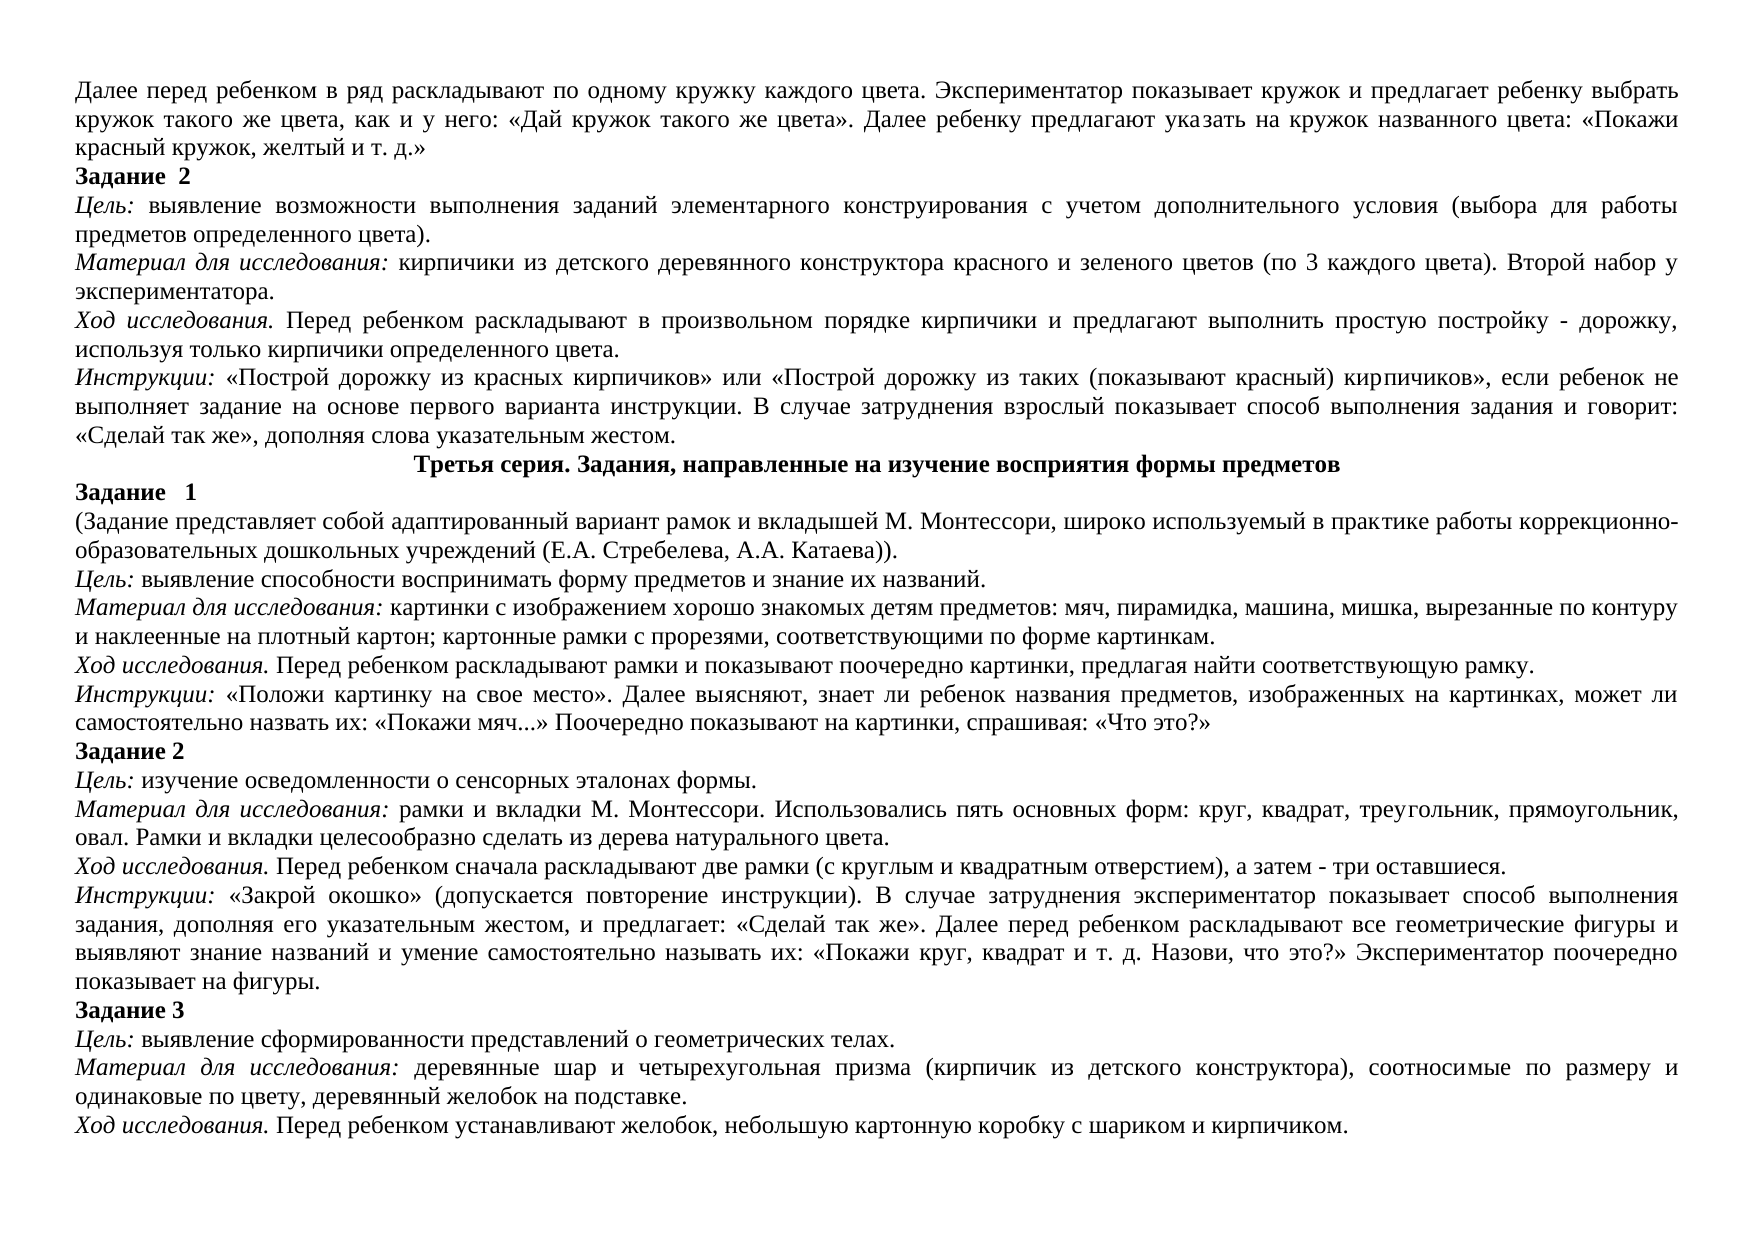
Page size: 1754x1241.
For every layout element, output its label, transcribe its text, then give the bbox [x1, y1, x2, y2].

text Материал для исследования: картинки с изображением хорошо знакомых детям предметов: мяч, пирамидка, машина, мишка, вырезанные по контуру и наклеенные на плотный картон; картонные рамки с прорезями, соответствующими по форме картинкам. [75, 592, 1679, 650]
text Ход исследования. Перед ребенком сначала раскладывают две рамки (с круглым и квадратным отверстием), а затем - три оставшиеся. [75, 851, 1679, 880]
text Задание 1 [75, 477, 1679, 506]
text Задание 3 [75, 995, 1679, 1024]
text Инструкции: «Закрой окошко» (допускается повторение инструкции). В случае затруднения экспериментатор показывает способ выполнения задания, дополняя его указательным жестом, и предлагает: «Сделай так же». Далее перед ребенком раскладывают все геометрические фигуры и выявляют знание названий и умение самостоятельно называть их: «Покажи круг, квадрат и т. д. Назови, что это?» Экспериментатор поочередно показывает на фигуры. [75, 880, 1679, 995]
text Инструкции: «Положи картинку на свое место». Далее выясняют, знает ли ребенок названия предметов, изображенных на картинках, может ли самостоятельно назвать их: «Покажи мяч...» Поочередно показывают на картинки, спрашивая: «Что это?» [75, 679, 1679, 736]
text Цель: выявление сформированности представлений о геометрических телах. [75, 1024, 1679, 1052]
text Задание 2 [75, 736, 1679, 765]
text Далее перед ребенком в ряд раскладывают по одному кружку каждого цвета. Экспериментатор показывает кружок и предлагает ребенку выбрать кружок такого же цвета, как и у него: «Дай кружок такого же цвета». Далее ребенку предлагают указать на кружок названного цвета: «Покажи красный кружок, желтый и т. д.» [75, 75, 1679, 161]
text Ход исследования. Перед ребенком устанавливают желобок, небольшую картонную коробку с шариком и кирпичиком. [75, 1110, 1679, 1139]
text (Задание представляет собой адаптированный вариант рамок и вкладышей М. Монтессори, широко используемый в практике работы коррекционно-образовательных дошкольных учреждений (Е.А. Стребелева, А.А. Катаева)). [75, 506, 1679, 564]
text Материал для исследования: деревянные шар и четырехугольная призма (кирпичик из детского конструктора), соотносимые по размеру и одинаковые по цвету, деревянный желобок на подставке. [75, 1052, 1679, 1110]
text Инструкции: «Построй дорожку из красных кирпичиков» или «Построй дорожку из таких (показывают красный) кирпичиков», если ребенок не выполняет задание на основе первого варианта инструкции. В случае затруднения взрослый показывает способ выполнения задания и говорит: «Сделай так же», дополняя слова указательным жестом. [75, 362, 1679, 449]
text Третья серия. Задания, направленные на изучение восприятия формы предметов [75, 449, 1679, 477]
text Ход исследования. Перед ребенком раскладывают рамки и показывают поочередно картинки, предлагая найти соответствующую рамку. [75, 650, 1679, 679]
text Задание 2 [75, 161, 1679, 190]
text Ход исследования. Перед ребенком раскладывают в произвольном порядке кирпичики и предлагают выполнить простую постройку - дорожку, используя только кирпичики определенного цвета. [75, 305, 1679, 362]
text Материал для исследования: рамки и вкладки М. Монтессори. Использовались пять основных форм: круг, квадрат, треугольник, прямоугольник, овал. Рамки и вкладки целесообразно сделать из дерева натурального цвета. [75, 794, 1679, 851]
text Цель: выявление возможности выполнения заданий элементарного конструирования с учетом дополнительного условия (выбора для работы предметов определенного цвета). [75, 190, 1679, 247]
text Цель: выявление способности воспринимать форму предметов и знание их названий. [75, 564, 1679, 592]
text Цель: изучение осведомленности о сенсорных эталонах формы. [75, 765, 1679, 794]
text Материал для исследования: кирпичики из детского деревянного конструктора красного и зеленого цветов (по 3 каждого цвета). Второй набор у экспериментатора. [75, 247, 1679, 305]
